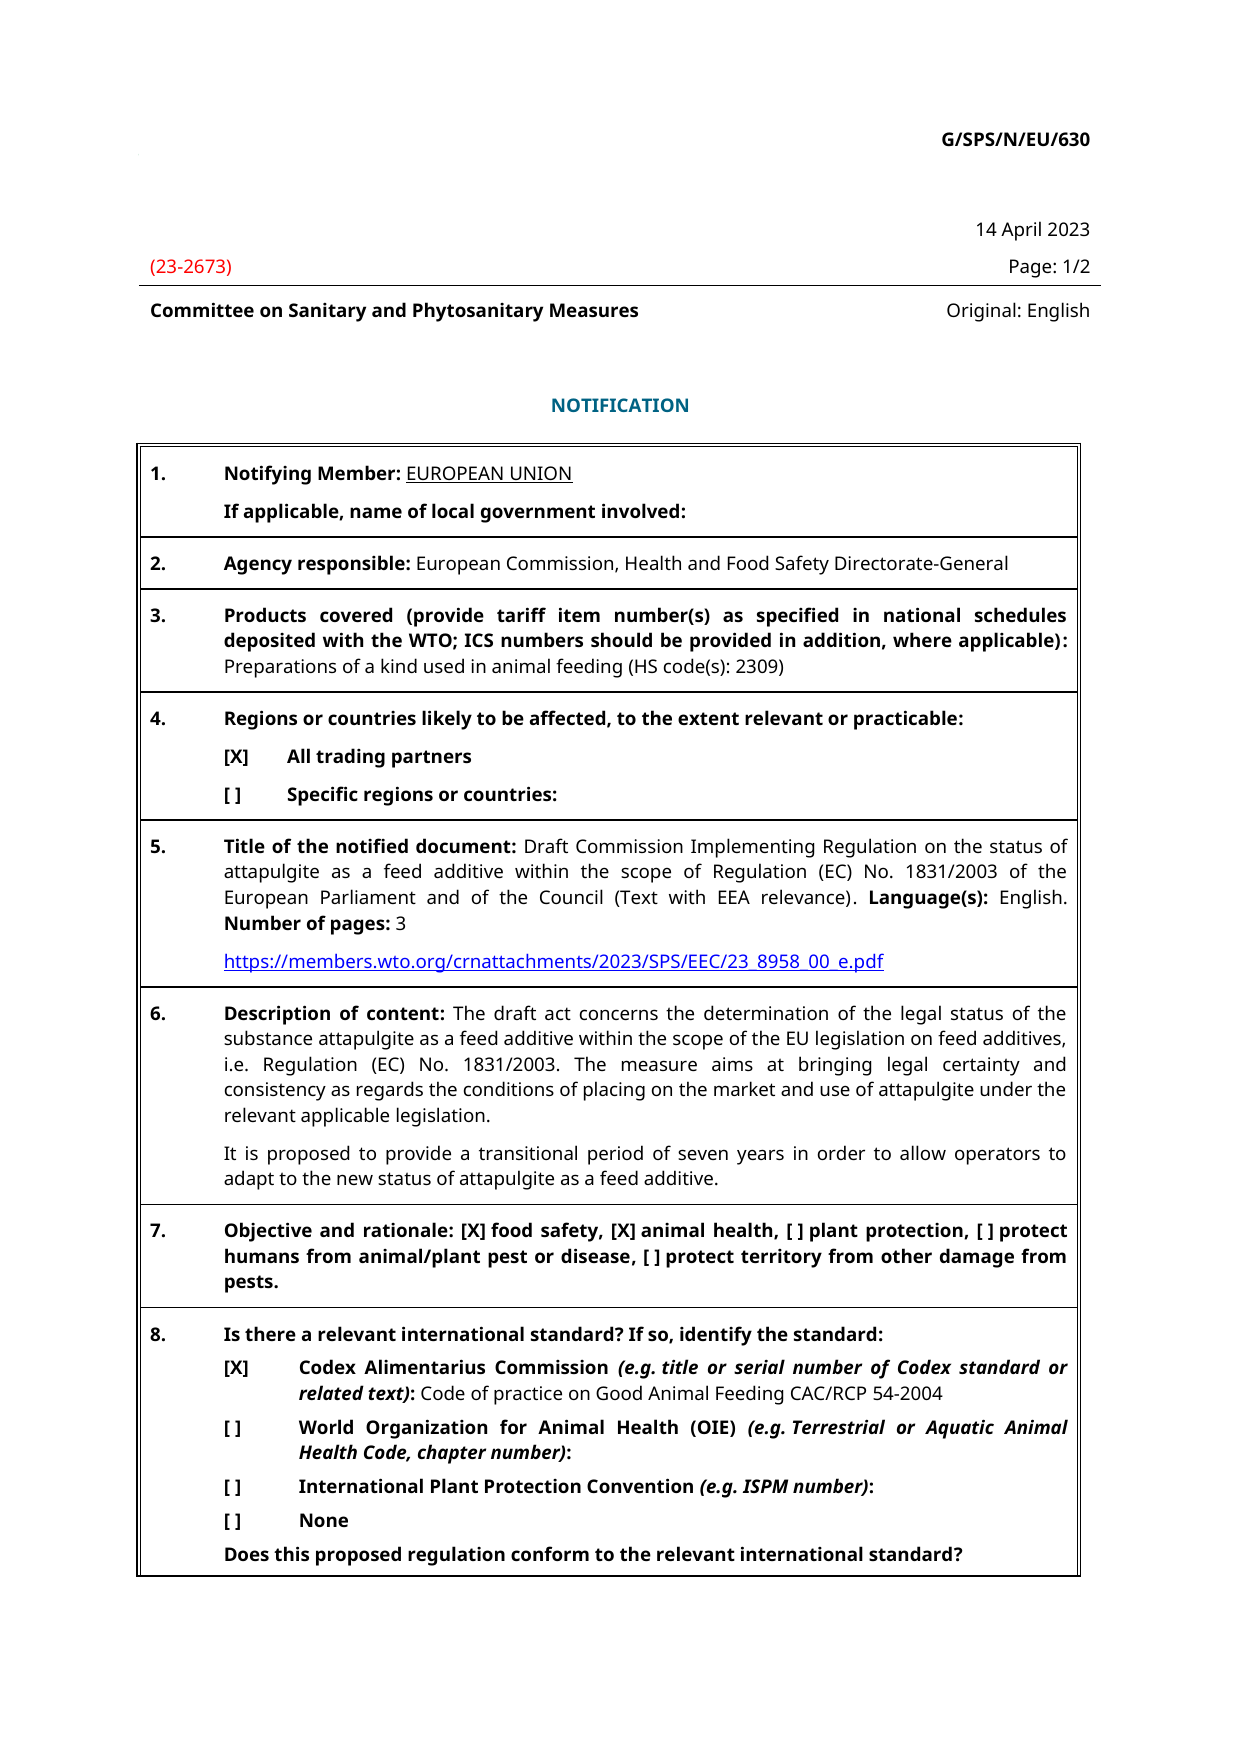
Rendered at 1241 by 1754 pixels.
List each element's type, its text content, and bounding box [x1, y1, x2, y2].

table_cell 6. [141, 988, 212, 1204]
table_cell Objective and rationale: [X] food safety, [X] animal health, [ ] plant protection, [ ] protect humans from animal/plant pest or disease, [ ] protect territory from other damage from pests. [212, 1205, 1077, 1307]
table_cell Description of content: The draft act concerns the determination of the legal status of the substance attapulgite as a feed additive within the scope of the EU legislation on feed additives, i.e. Regulation (EC) No. 1831/2003. The measure aims at bringing legal certainty and consistency as regards the conditions of placing on the market and use of attapulgite under the relevant applicable legislation. It is proposed to provide a transitional period of seven years in order to allow operators to adapt to the new status of attapulgite as a feed additive. [212, 988, 1077, 1204]
table_cell 3. [141, 590, 212, 691]
table_header Notifying Member: EUROPEAN UNION If applicable, name of local government involved: [212, 447, 1077, 536]
table_header 1. [141, 447, 212, 536]
title NOTIFICATION [150, 392, 1090, 418]
table_cell 2. [141, 538, 212, 588]
table_cell Agency responsible: European Commission, Health and Food Safety Directorate-General [212, 538, 1077, 588]
table_cell 8. [141, 1308, 212, 1575]
table_cell Products covered (provide tariff item number(s) as specified in national schedules deposited with the WTO; ICS numbers should be provided in addition, where applicable): Preparations of a kind used in animal feeding (HS code(s): 2309) [212, 590, 1077, 691]
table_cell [212, 1308, 1077, 1575]
table_cell Regions or countries likely to be affected, to the extent relevant or practicable: [X] All trading partners [ ] Specific regions or countries: [212, 693, 1077, 819]
table_cell Title of the notified document: Draft Commission Implementing Regulation on the status of attapulgite as a feed additive within the scope of Regulation (EC) No. 1831/2003 of the European Parliament and of the Council (Text with EEA relevance). Language(s): English. Number of pages: 3 https://members.wto.org/crnattachments/2023/SPS/EEC/23_8958_00_e.pdf [212, 821, 1077, 986]
table_cell 5. [141, 821, 212, 986]
table_cell 4. [141, 693, 212, 819]
table_cell 7. [141, 1205, 212, 1307]
